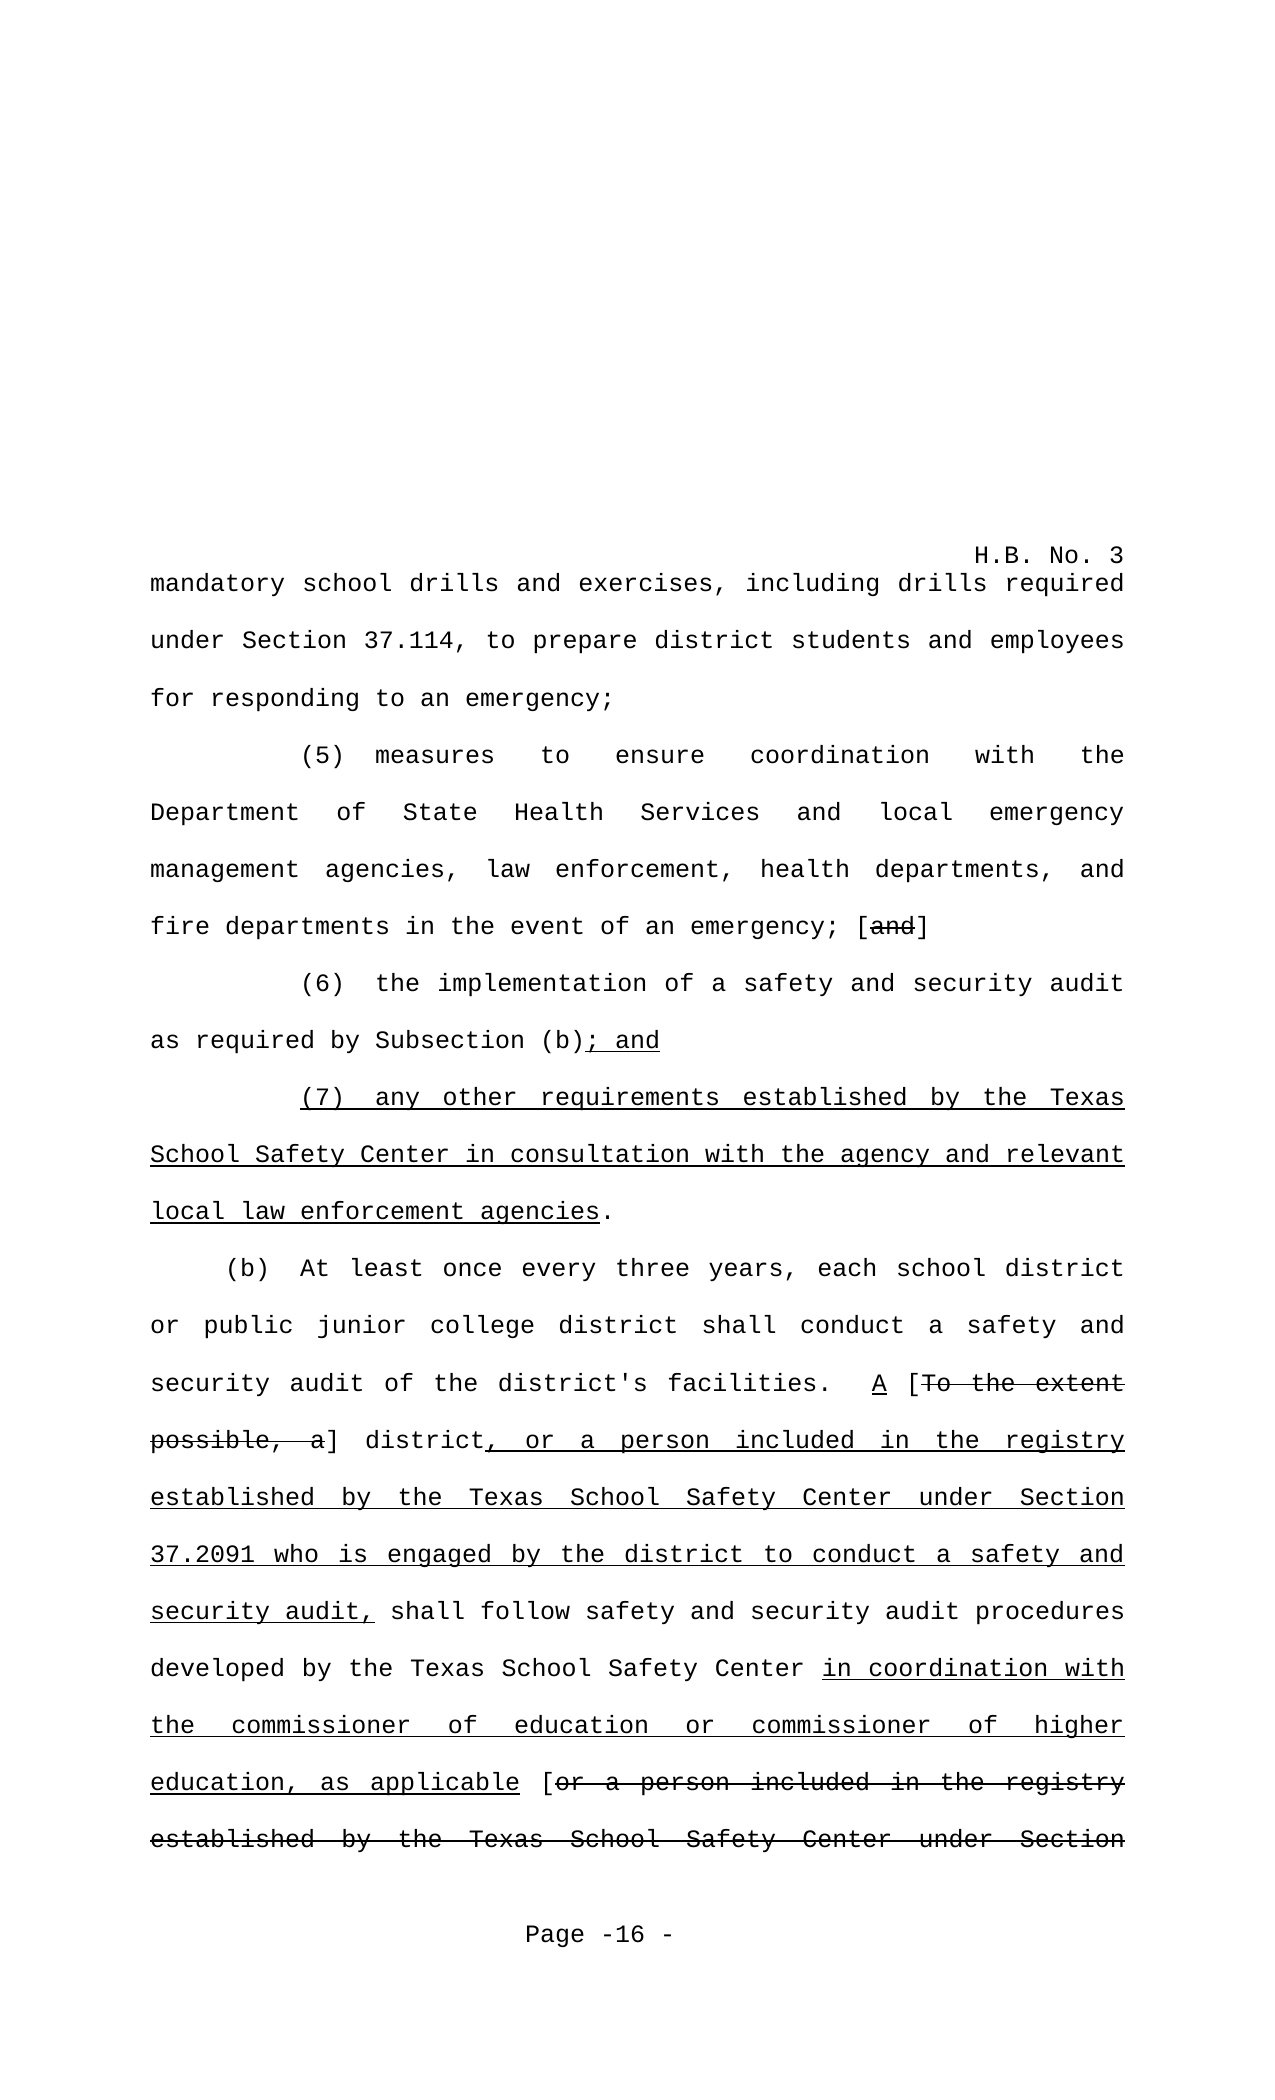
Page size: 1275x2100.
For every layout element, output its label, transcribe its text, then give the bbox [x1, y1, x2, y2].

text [150, 571, 1125, 713]
text (6) the implementation of a safety and security audit as required by Subsection (b); and [150, 970, 1125, 1056]
text (7) any other requirements established by the Texas School Safety Center in consultation with the agency and relevant local law enforcement agencies. [150, 1084, 1125, 1165]
text (7) any other requirements established by the Texas School Safety Center in consultation with the agency and relevant local law enforcement agencies. [150, 1167, 1125, 1227]
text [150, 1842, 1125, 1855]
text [150, 1737, 1125, 1840]
text (5) measures to ensure coordination with the Department of State Health Services and local emergency management agencies, law enforcement, health departments, and fire departments in the event of an emergency; [and] [150, 742, 1125, 942]
